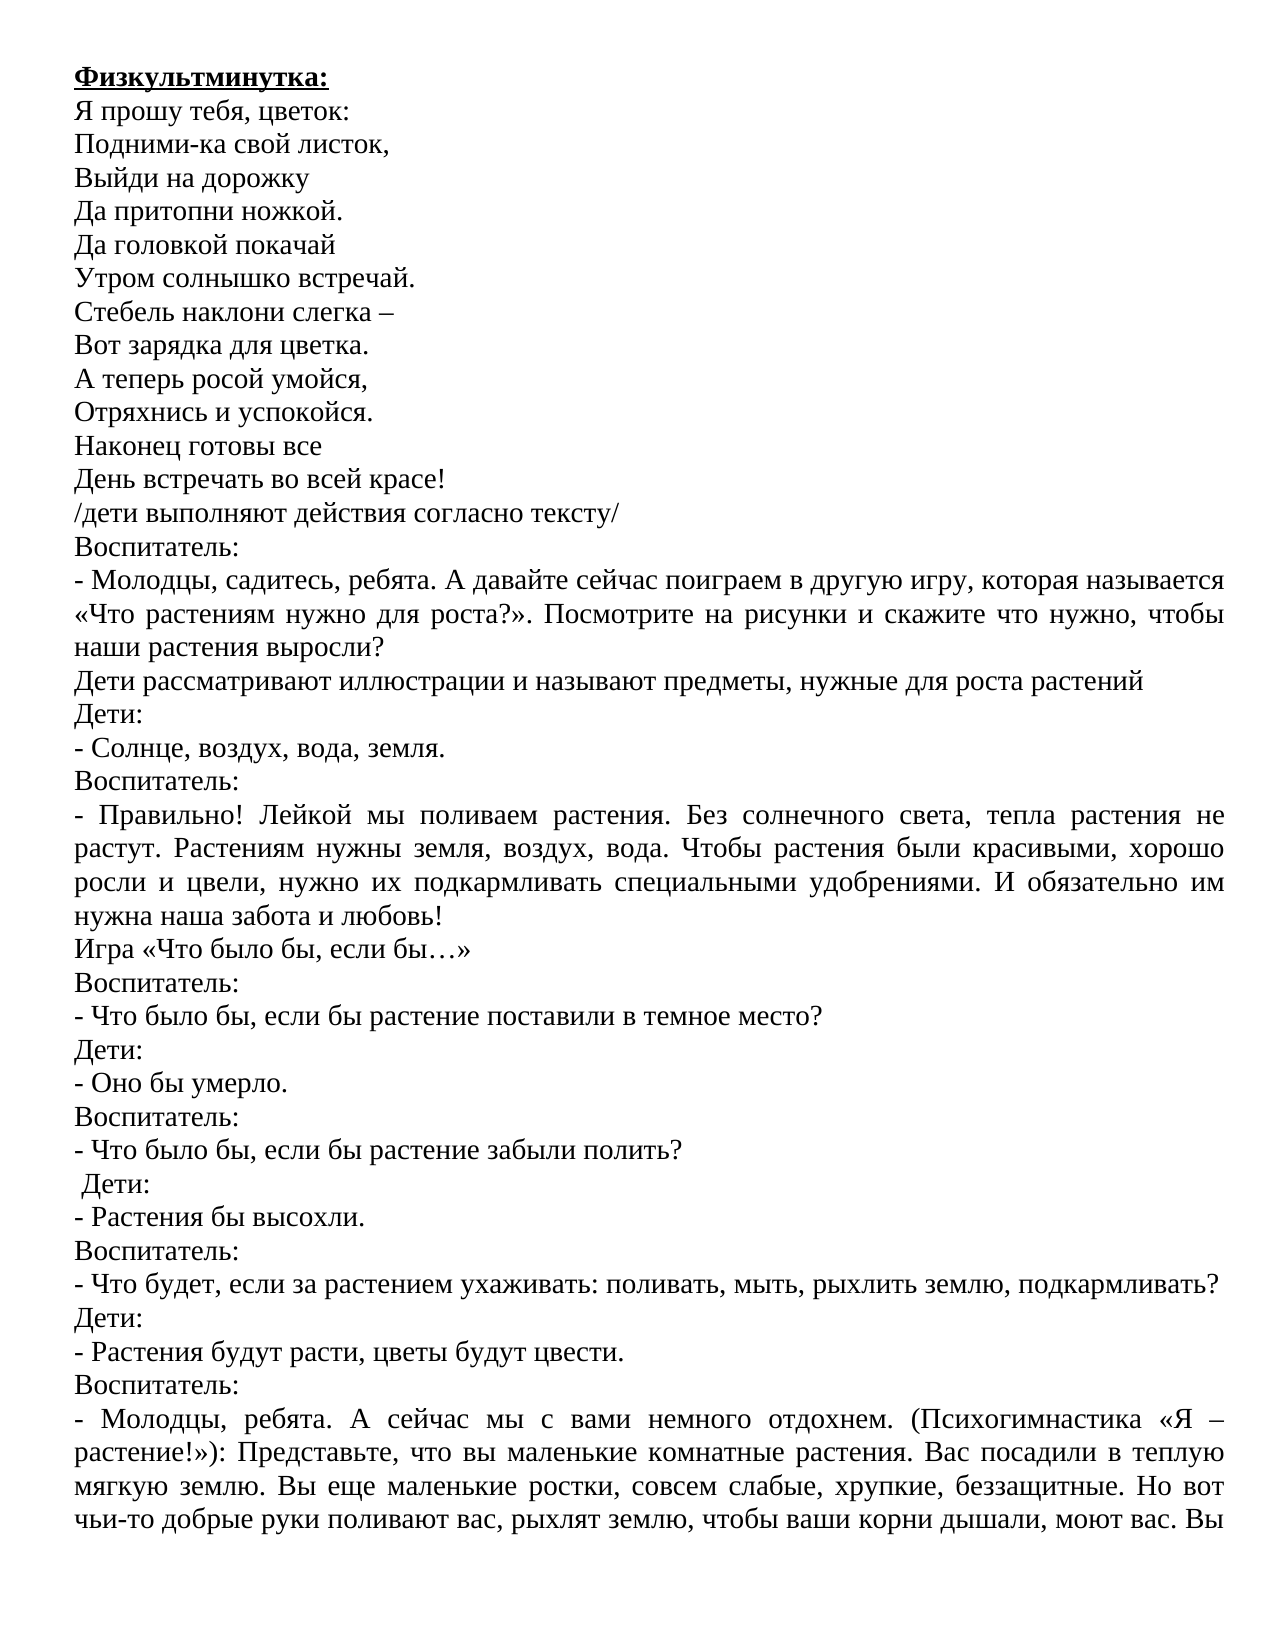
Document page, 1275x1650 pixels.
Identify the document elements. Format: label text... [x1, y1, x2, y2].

text Дети: [74, 1166, 1226, 1199]
text - Растения бы высохли. [74, 1199, 1226, 1233]
text - Солнце, воздух, вода, земля. [74, 730, 1226, 763]
text День встречать во всей красе! [74, 462, 1226, 495]
text Отряхнись и успокойся. [74, 394, 1226, 428]
text Дети: [74, 1032, 1226, 1065]
text Воспитатель: [74, 763, 1226, 797]
text Стебель наклони слегка – [74, 294, 1226, 327]
text Да притопни ножкой. [74, 193, 1226, 227]
text Да головкой покачай [74, 227, 1226, 260]
text Вот зарядка для цветка. [74, 327, 1226, 361]
text Дети рассматривают иллюстрации и называют предметы, нужные для роста растений [74, 663, 1226, 696]
text Воспитатель: [74, 529, 1226, 562]
text - Правильно! Лейкой мы поливаем растения. Без солнечного света, тепла растения не растут. Растениям нужны земля, воздух, вода. Чтобы растения были красивыми, хорошо росли и цвели, нужно их подкармливать специальными удобрениями. И обязательно им нужна наша забота и любовь! [74, 797, 1226, 931]
text Дети: [74, 1300, 1226, 1334]
text /дети выполняют действия согласно тексту/ [74, 495, 1226, 529]
text Воспитатель: [74, 965, 1226, 998]
text - Растения будут расти, цветы будут цвести. [74, 1334, 1226, 1367]
text - Что было бы, если бы растение поставили в темное место? [74, 998, 1226, 1032]
text Игра «Что было бы, если бы…» [74, 931, 1226, 965]
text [74, 1401, 1226, 1535]
text Дети: [74, 696, 1226, 730]
text - Оно бы умерло. [74, 1065, 1226, 1099]
text Воспитатель: [74, 1099, 1226, 1132]
text Выйди на дорожку [74, 160, 1226, 193]
text А теперь росой умойся, [74, 361, 1226, 394]
text Воспитатель: [74, 1367, 1226, 1401]
text - Что было бы, если бы растение забыли полить? [74, 1132, 1226, 1166]
text - Что будет, если за растением ухаживать: поливать, мыть, рыхлить землю, подкармливать? [74, 1267, 1226, 1300]
text Воспитатель: [74, 1233, 1226, 1267]
text - Молодцы, садитесь, ребята. А давайте сейчас поиграем в другую игру, которая называется «Что растениям нужно для роста?». Посмотрите на рисунки и скажите что нужно, чтобы наши растения выросли? [74, 562, 1226, 663]
text Физкультминутка: [74, 59, 1226, 93]
text Я прошу тебя, цветок: [74, 93, 1226, 126]
text Утром солнышко встречай. [74, 260, 1226, 294]
text Наконец готовы все [74, 428, 1226, 462]
text Подними-ка свой листок, [74, 126, 1226, 160]
